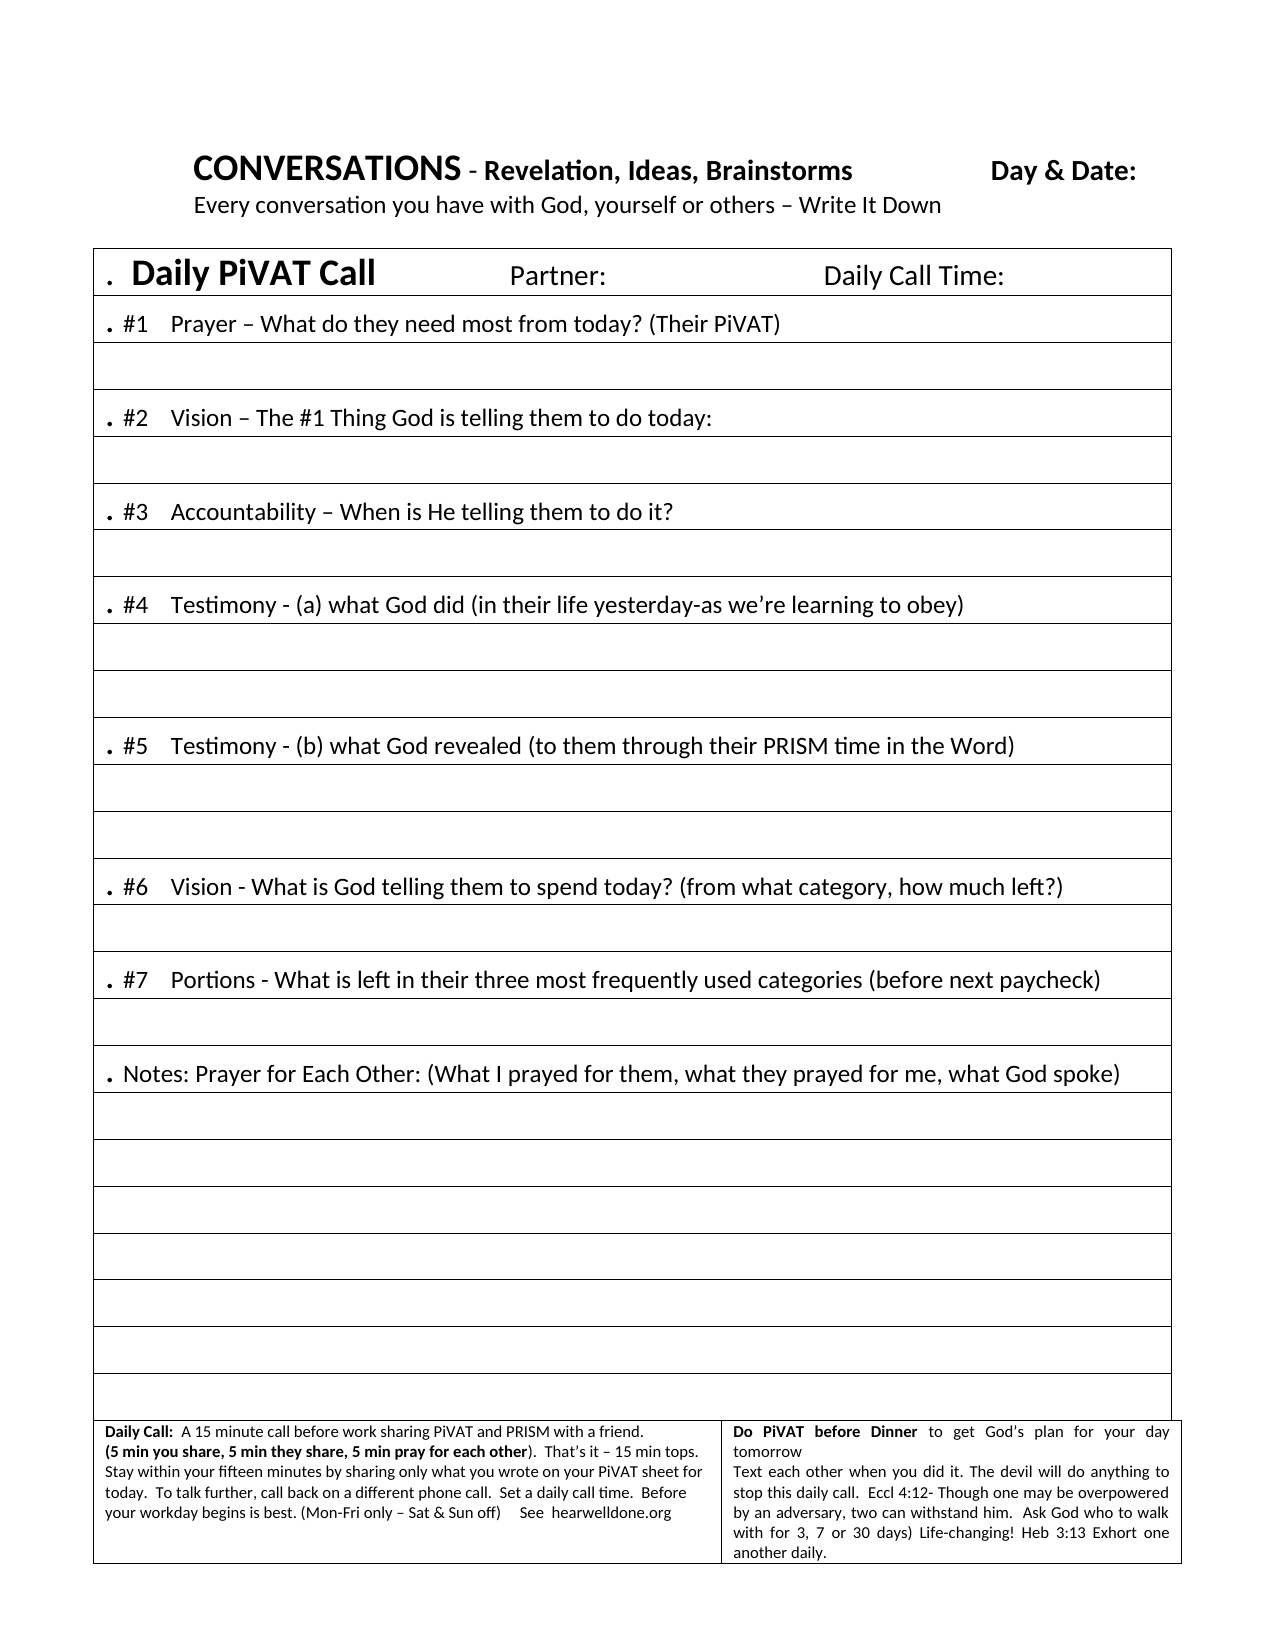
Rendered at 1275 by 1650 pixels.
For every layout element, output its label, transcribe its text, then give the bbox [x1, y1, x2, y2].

text CONVERSATIONS - Revelation, Ideas, Brainstorms Day & Date: [75, 144, 1200, 189]
table_cell [94, 1093, 1171, 1139]
table_cell [94, 1327, 1171, 1373]
table_cell [94, 999, 1171, 1045]
table_cell . #7 Portions - What is left in their three most frequently used categories (before next paycheck) [94, 952, 1171, 998]
table_cell [94, 1140, 1171, 1186]
table_cell [94, 1187, 1171, 1232]
table_cell [94, 530, 1171, 576]
table_cell [94, 905, 1171, 951]
table_cell [94, 624, 1171, 670]
table_cell . Notes: Prayer for Each Other: (What I prayed for them, what they prayed for me, what God spoke) [94, 1046, 1171, 1092]
table_cell [94, 765, 1171, 811]
table_cell [94, 1374, 1171, 1420]
table_cell Daily Call: A 15 minute call before work sharing PiVAT and PRISM with a friend. (5 min you share, 5 min they share, 5 min pray for each other). That’s it – 15 min tops. Stay within your fifteen minutes by sharing only what you wrote on your PiVAT sheet for today. To talk further, call back on a different phone call. Set a daily call time. Before your workday begins is best. (Mon-Fri only – Sat & Sun off) See hearwelldone.org [94, 1421, 721, 1563]
table_cell [94, 1280, 1171, 1326]
table_cell [94, 1234, 1171, 1279]
table_cell . #5 Testimony - (b) what God revealed (to them through their PRISM time in the Word) [94, 718, 1171, 764]
table_cell . #6 Vision - What is God telling them to spend today? (from what category, how much left?) [94, 859, 1171, 904]
table_cell [94, 671, 1171, 717]
table_cell . #4 Testimony - (a) what God did (in their life yesterday-as we’re learning to obey) [94, 577, 1171, 623]
table_cell [94, 343, 1171, 389]
table_cell [94, 437, 1171, 482]
table_cell . #1 Prayer – What do they need most from today? (Their PiVAT) [94, 296, 1171, 342]
table_cell [94, 812, 1171, 857]
table_cell . #2 Vision – The #1 Thing God is telling them to do today: [94, 390, 1171, 436]
text Every conversation you have with God, yourself or others – Write It Down [75, 189, 1200, 220]
table_header . Daily PiVAT Call Partner: Daily Call Time: [94, 249, 1171, 295]
table_cell Do PiVAT before Dinner to get God’s plan for your day tomorrow Text each other when you did it. The devil will do anything to stop this daily call. Eccl 4:12- Though one may be overpowered by an adversary, two can withstand him. Ask God who to walk with for 3, 7 or 30 days) Life-changing! Heb 3:13 Exhort one another daily. [722, 1421, 1181, 1563]
table_cell . #3 Accountability – When is He telling them to do it? [94, 484, 1171, 529]
